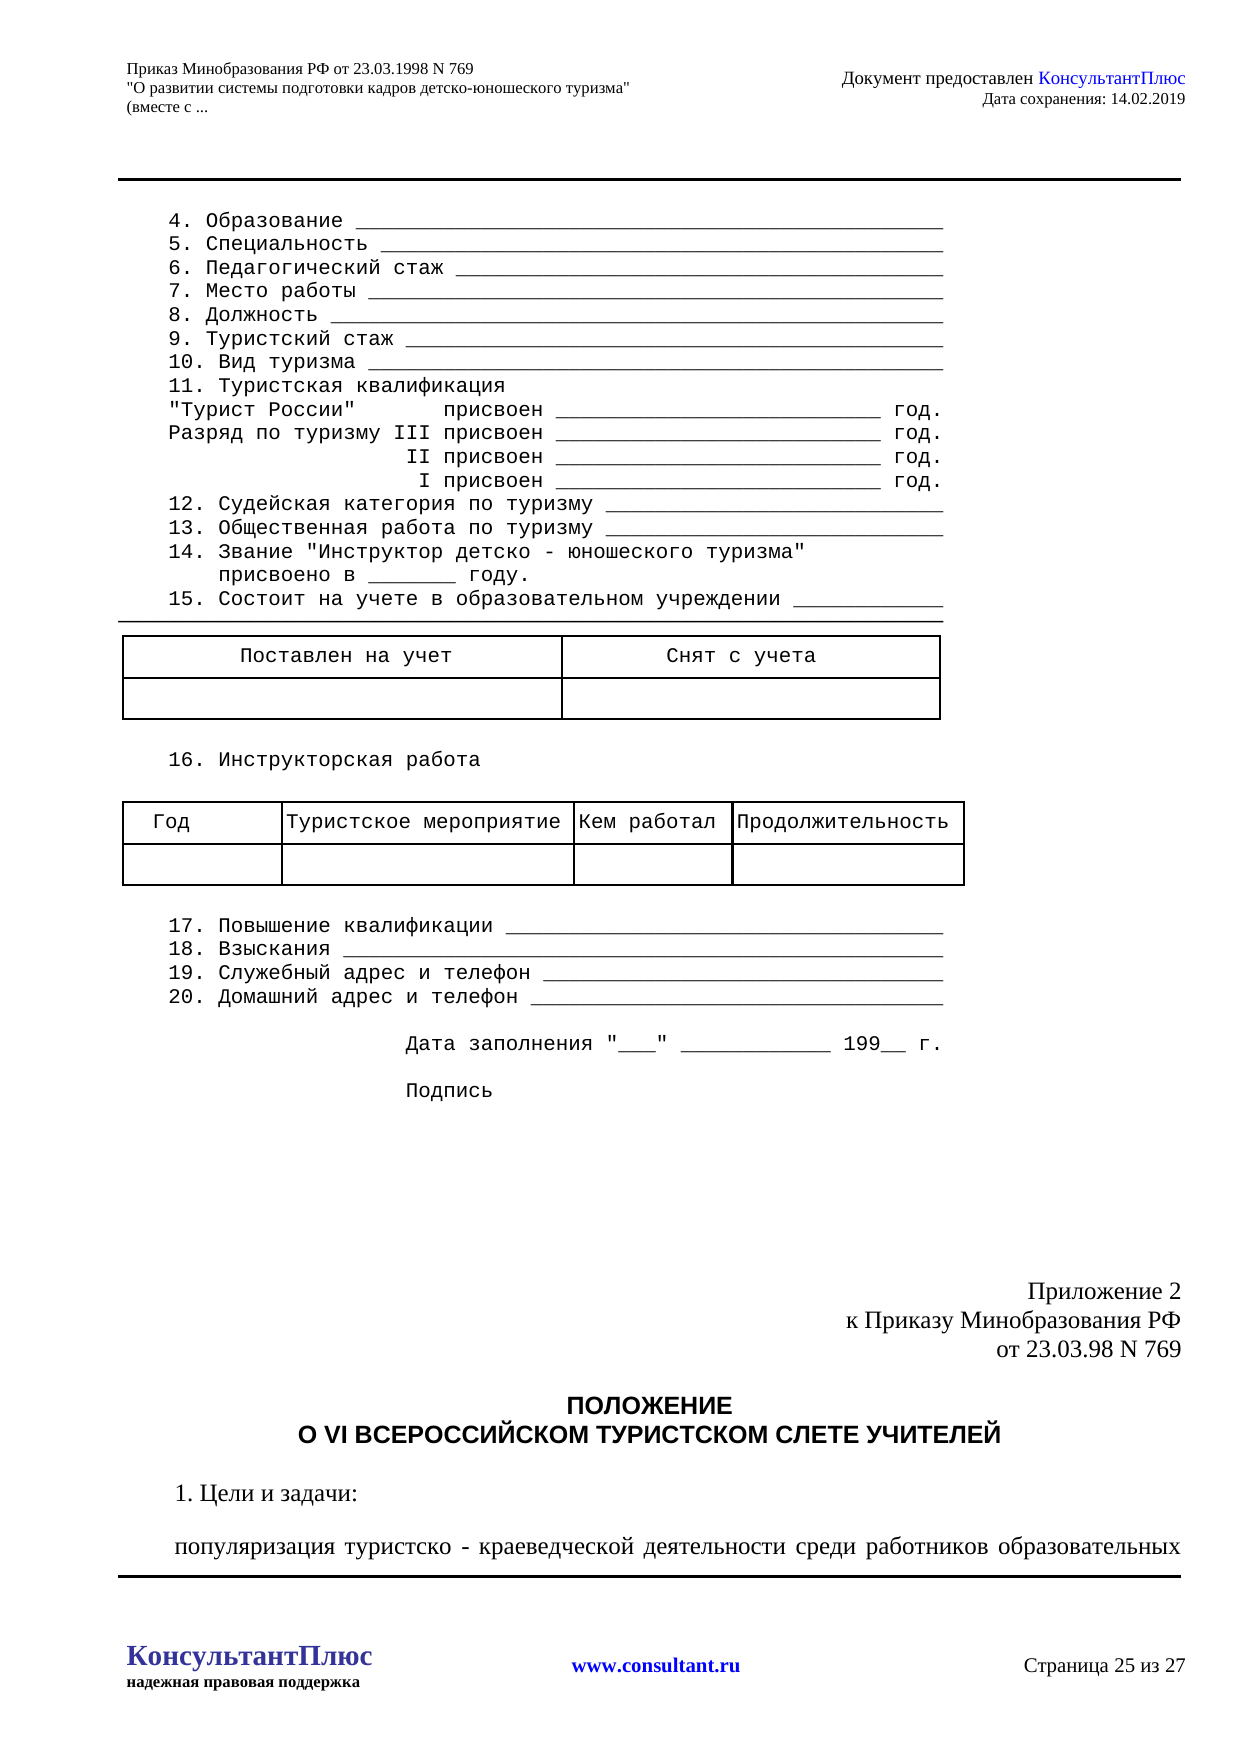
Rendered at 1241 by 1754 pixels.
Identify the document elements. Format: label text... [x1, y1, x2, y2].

text Дата заполнения "___" ____________ 199__ г. [118, 1033, 1181, 1057]
table_header Продолжительность [734, 803, 963, 842]
text Приложение 2 [118, 1276, 1181, 1305]
text 17. Повышение квалификации ___________________________________ [118, 915, 1181, 938]
table_cell [563, 679, 939, 718]
text "Турист России" присвоен __________________________ год. [118, 399, 1181, 422]
text 1. Цели и задачи: [118, 1478, 1181, 1506]
text 6. Педагогический стаж _______________________________________ [118, 257, 1181, 281]
text 7. Место работы ______________________________________________ [118, 281, 1181, 304]
title О VI ВСЕРОССИЙСКОМ ТУРИСТСКОМ СЛЕТЕ УЧИТЕЛЕЙ [118, 1420, 1181, 1449]
text 12. Судейская категория по туризму ___________________________ [118, 493, 1181, 517]
text II присвоен __________________________ год. [118, 446, 1181, 470]
text ────────────────────────────────────────────────────────────────── [118, 612, 1181, 635]
text от 23.03.98 N 769 [118, 1334, 1181, 1363]
text 5. Специальность _____________________________________________ [118, 233, 1181, 257]
text к Приказу Минобразования РФ [118, 1305, 1181, 1334]
table_cell [734, 845, 963, 884]
text 4. Образование _______________________________________________ [118, 209, 1181, 233]
table_header Туристское мероприятие [283, 803, 573, 842]
text 10. Вид туризма ______________________________________________ [118, 351, 1181, 375]
table_cell [124, 679, 561, 718]
title ПОЛОЖЕНИЕ [118, 1391, 1181, 1420]
text 15. Состоит на учете в образовательном учреждении ____________ [118, 588, 1181, 612]
table_cell [575, 845, 731, 884]
text 16. Инструкторская работа [118, 749, 1181, 772]
table_cell [283, 845, 573, 884]
text 19. Служебный адрес и телефон ________________________________ [118, 962, 1181, 986]
text 9. Туристский стаж ___________________________________________ [118, 328, 1181, 351]
table_cell [124, 845, 281, 884]
text 20. Домашний адрес и телефон _________________________________ [118, 986, 1181, 1009]
text 18. Взыскания ________________________________________________ [118, 938, 1181, 962]
table_header Год [124, 803, 281, 842]
table_header Поставлен на учет [124, 637, 561, 677]
text I присвоен __________________________ год. [118, 470, 1181, 493]
text 13. Общественная работа по туризму ___________________________ [118, 517, 1181, 541]
text 8. Должность _________________________________________________ [118, 304, 1181, 328]
table_header Снят с учета [563, 637, 939, 677]
text Разряд по туризму III присвоен __________________________ год. [118, 422, 1181, 446]
text Подпись [118, 1080, 1181, 1104]
text 11. Туристская квалификация [118, 375, 1181, 399]
text присвоено в _______ году. [118, 564, 1181, 588]
text 14. Звание "Инструктор детско - юношеского туризма" [118, 541, 1181, 564]
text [118, 1531, 1181, 1560]
table_header Кем работал [575, 803, 731, 842]
